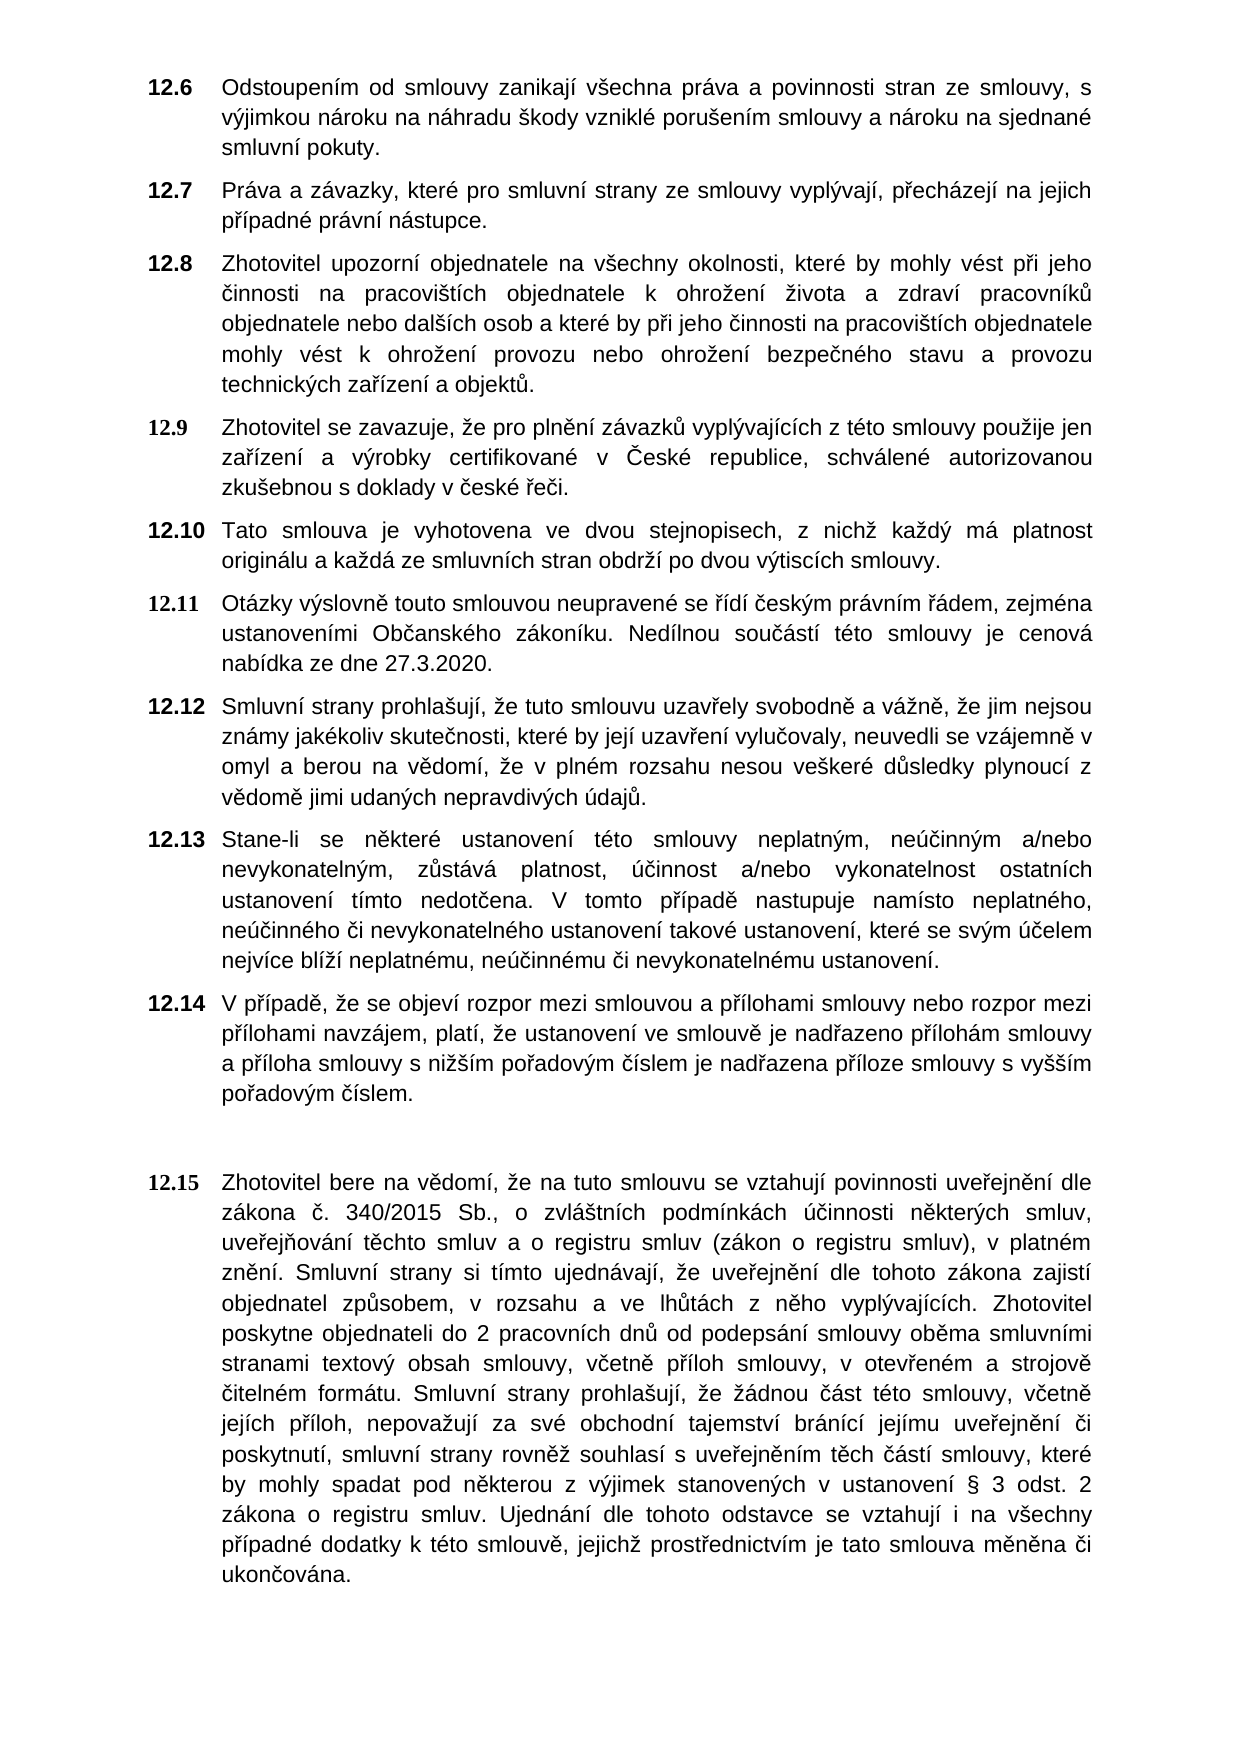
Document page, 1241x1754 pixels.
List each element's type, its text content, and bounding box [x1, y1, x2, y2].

list Zhotovitel se zavazuje, že pro plnění závazků vyplývajících z této smlouvy použije jen zařízení a výrobky certifikované v České republice, schválené autorizovanou zkušebnou s doklady v české řeči. [148, 413, 1093, 500]
list Otázky výslovně touto smlouvou neupravené se řídí českým právním řádem, zejména ustanoveními Občanského zákoníku. Nedílnou součástí této smlouvy je cenová nabídka ze dne 27.3.2020. [148, 589, 1093, 676]
list Tato smlouva je vyhotovena ve dvou stejnopisech, z nichž každý má platnost originálu a každá ze smluvních stran obdrží po dvou výtiscích smlouvy. [148, 517, 1093, 573]
list Odstoupením od smlouvy zanikají všechna práva a povinnosti stran ze smlouvy, s výjimkou nároku na náhradu škody vzniklé porušením smlouvy a nároku na sjednané smluvní pokuty. [148, 74, 1093, 161]
list Zhotovitel upozorní objednatele na všechny okolnosti, které by mohly vést při jeho činnosti na pracovištích objednatele k ohrožení života a zdraví pracovníků objednatele nebo dalších osob a které by při jeho činnosti na pracovištích objednatele mohly vést k ohrožení provozu nebo ohrožení bezpečného stavu a provozu technických zařízení a objektů. [148, 250, 1093, 397]
list Zhotovitel bere na vědomí, že na tuto smlouvu se vztahují povinnosti uveřejnění dle zákona č. 340/2015 Sb., o zvláštních podmínkách účinnosti některých smluv, uveřejňování těchto smluv a o registru smluv (zákon o registru smluv), v platném znění. Smluvní strany si tímto ujednávají, že uveřejnění dle tohoto zákona zajistí objednatel způsobem, v rozsahu a ve lhůtách z něho vyplývajících. Zhotovitel poskytne objednateli do 2 pracovních dnů od podepsání smlouvy oběma smluvními stranami textový obsah smlouvy, včetně příloh smlouvy, v otevřeném a strojově čitelném formátu. Smluvní strany prohlašují, že žádnou část této smlouvy, včetně jejích příloh, nepovažují za své obchodní tajemství bránící jejímu uveřejnění či poskytnutí, smluvní strany rovněž souhlasí s uveřejněním těch částí smlouvy, které by mohly spadat pod některou z výjimek stanovených v ustanovení § 3 odst. 2 zákona o registru smluv. Ujednání dle tohoto odstavce se vztahují i na všechny případné dodatky k této smlouvě, jejichž prostřednictvím je tato smlouva měněna či ukončována. [148, 1168, 1093, 1588]
list V případě, že se objeví rozpor mezi smlouvou a přílohami smlouvy nebo rozpor mezi přílohami navzájem, platí, že ustanovení ve smlouvě je nadřazeno přílohám smlouvy a příloha smlouvy s nižším pořadovým číslem je nadřazena příloze smlouvy s vyšším pořadovým číslem. [148, 990, 1093, 1107]
list Stane-li se některé ustanovení této smlouvy neplatným, neúčinným a/nebo nevykonatelným, zůstává platnost, účinnost a/nebo vykonatelnost ostatních ustanovení tímto nedotčena. V tomto případě nastupuje namísto neplatného, neúčinného či nevykonatelného ustanovení takové ustanovení, které se svým účelem nejvíce blíží neplatnému, neúčinnému či nevykonatelnému ustanovení. [148, 826, 1093, 973]
list Smluvní strany prohlašují, že tuto smlouvu uzavřely svobodně a vážně, že jim nejsou známy jakékoliv skutečnosti, které by její uzavření vylučovaly, neuvedli se vzájemně v omyl a berou na vědomí, že v plném rozsahu nesou veškeré důsledky plynoucí z vědomě jimi udaných nepravdivých údajů. [148, 693, 1093, 810]
list Práva a závazky, které pro smluvní strany ze smlouvy vyplývají, přecházejí na jejich případné právní nástupce. [148, 177, 1093, 233]
